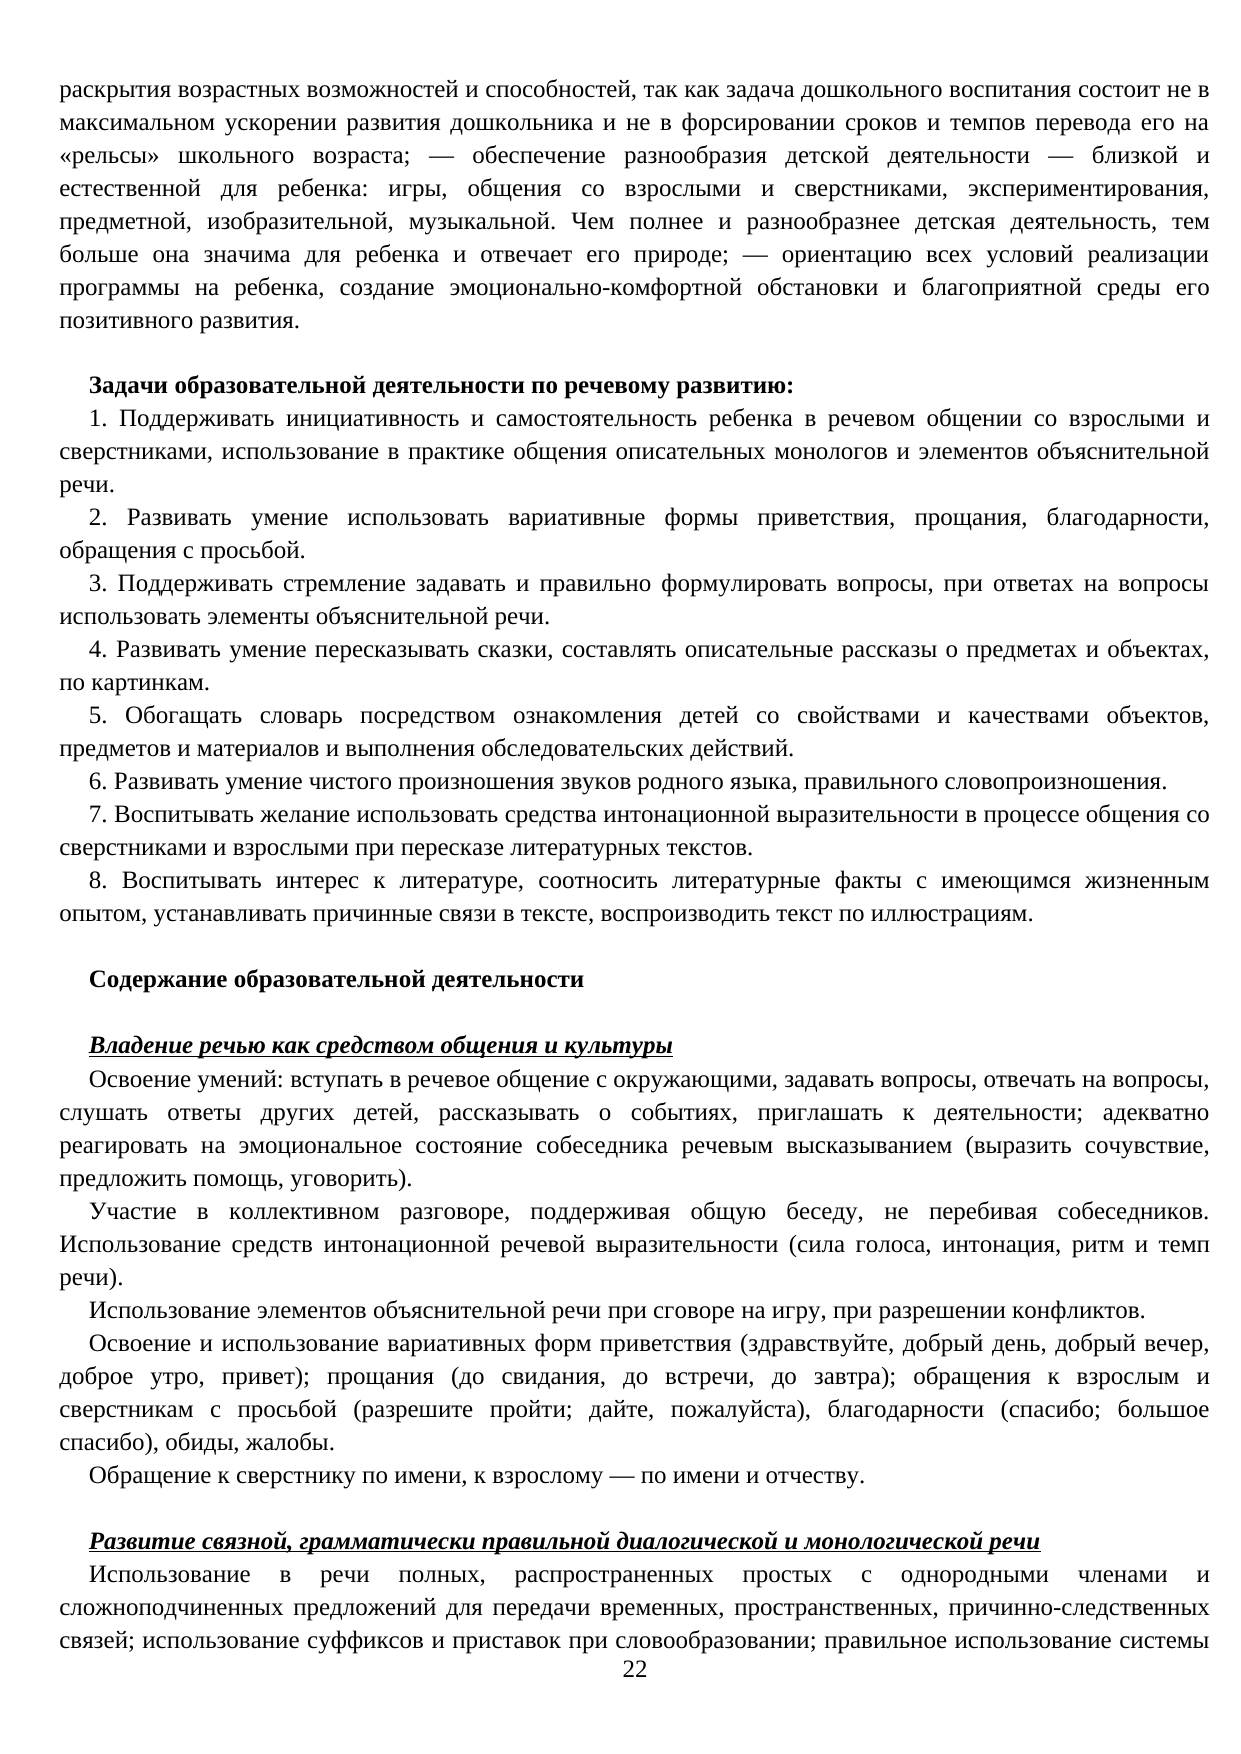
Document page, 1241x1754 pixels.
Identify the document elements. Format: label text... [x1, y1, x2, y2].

text Обращение к сверстнику по имени, к взрослому — по имени и отчеству. [59, 1460, 1211, 1489]
text 8. Воспитывать интерес к литературе, соотносить литературные факты с имеющимся жизненным опытом, устанавливать причинные связи в тексте, воспроизводить текст по иллюстрациям. [59, 866, 1211, 927]
text Содержание образовательной деятельности [59, 964, 1211, 993]
text Освоение умений: вступать в речевое общение с окружающими, задавать вопросы, отвечать на вопросы, слушать ответы других детей, рассказывать о событиях, приглашать к деятельности; адекватно реагировать на эмоциональное состояние собеседника речевым высказыванием (выразить сочувствие, предложить помощь, уговорить). [59, 1064, 1211, 1191]
text Владение речью как средством общения и культуры [59, 1031, 1211, 1059]
text Развитие связной, грамматически правильной диалогической и монологической речи [59, 1526, 1211, 1555]
text 3. Поддерживать стремление задавать и правильно формулировать вопросы, при ответах на вопросы использовать элементы объяснительной речи. [59, 568, 1211, 630]
text Участие в коллективном разговоре, поддерживая общую беседу, не перебивая собеседников. Использование средств интонационной речевой выразительности (сила голоса, интонация, ритм и темп речи). [59, 1196, 1211, 1291]
text 1. Поддерживать инициативность и самостоятельность ребенка в речевом общении со взрослыми и сверстниками, использование в практике общения описательных монологов и элементов объяснительной речи. [59, 403, 1211, 498]
text Задачи образовательной деятельности по речевому развитию: [59, 370, 1211, 399]
text 2. Развивать умение использовать вариативные формы приветствия, прощания, благодарности, обращения с просьбой. [59, 502, 1211, 564]
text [59, 74, 1211, 334]
text Использование элементов объяснительной речи при сговоре на игру, при разрешении конфликтов. [59, 1295, 1211, 1323]
text Освоение и использование вариативных форм приветствия (здравствуйте, добрый день, добрый вечер, доброе утро, привет); прощания (до свидания, до встречи, до завтра); обращения к взрослым и сверстникам с просьбой (разрешите пройти; дайте, пожалуйста), благодарности (спасибо; большое спасибо), обиды, жалобы. [59, 1328, 1211, 1456]
text 7. Воспитывать желание использовать средства интонационной выразительности в процессе общения со сверстниками и взрослыми при пересказе литературных текстов. [59, 799, 1211, 861]
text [59, 1559, 1211, 1654]
text 4. Развивать умение пересказывать сказки, составлять описательные рассказы о предметах и объектах, по картинкам. [59, 634, 1211, 696]
text 5. Обогащать словарь посредством ознакомления детей со свойствами и качествами объектов, предметов и материалов и выполнения обследовательских действий. [59, 700, 1211, 762]
text 6. Развивать умение чистого произношения звуков родного языка, правильного словопроизношения. [59, 766, 1211, 795]
